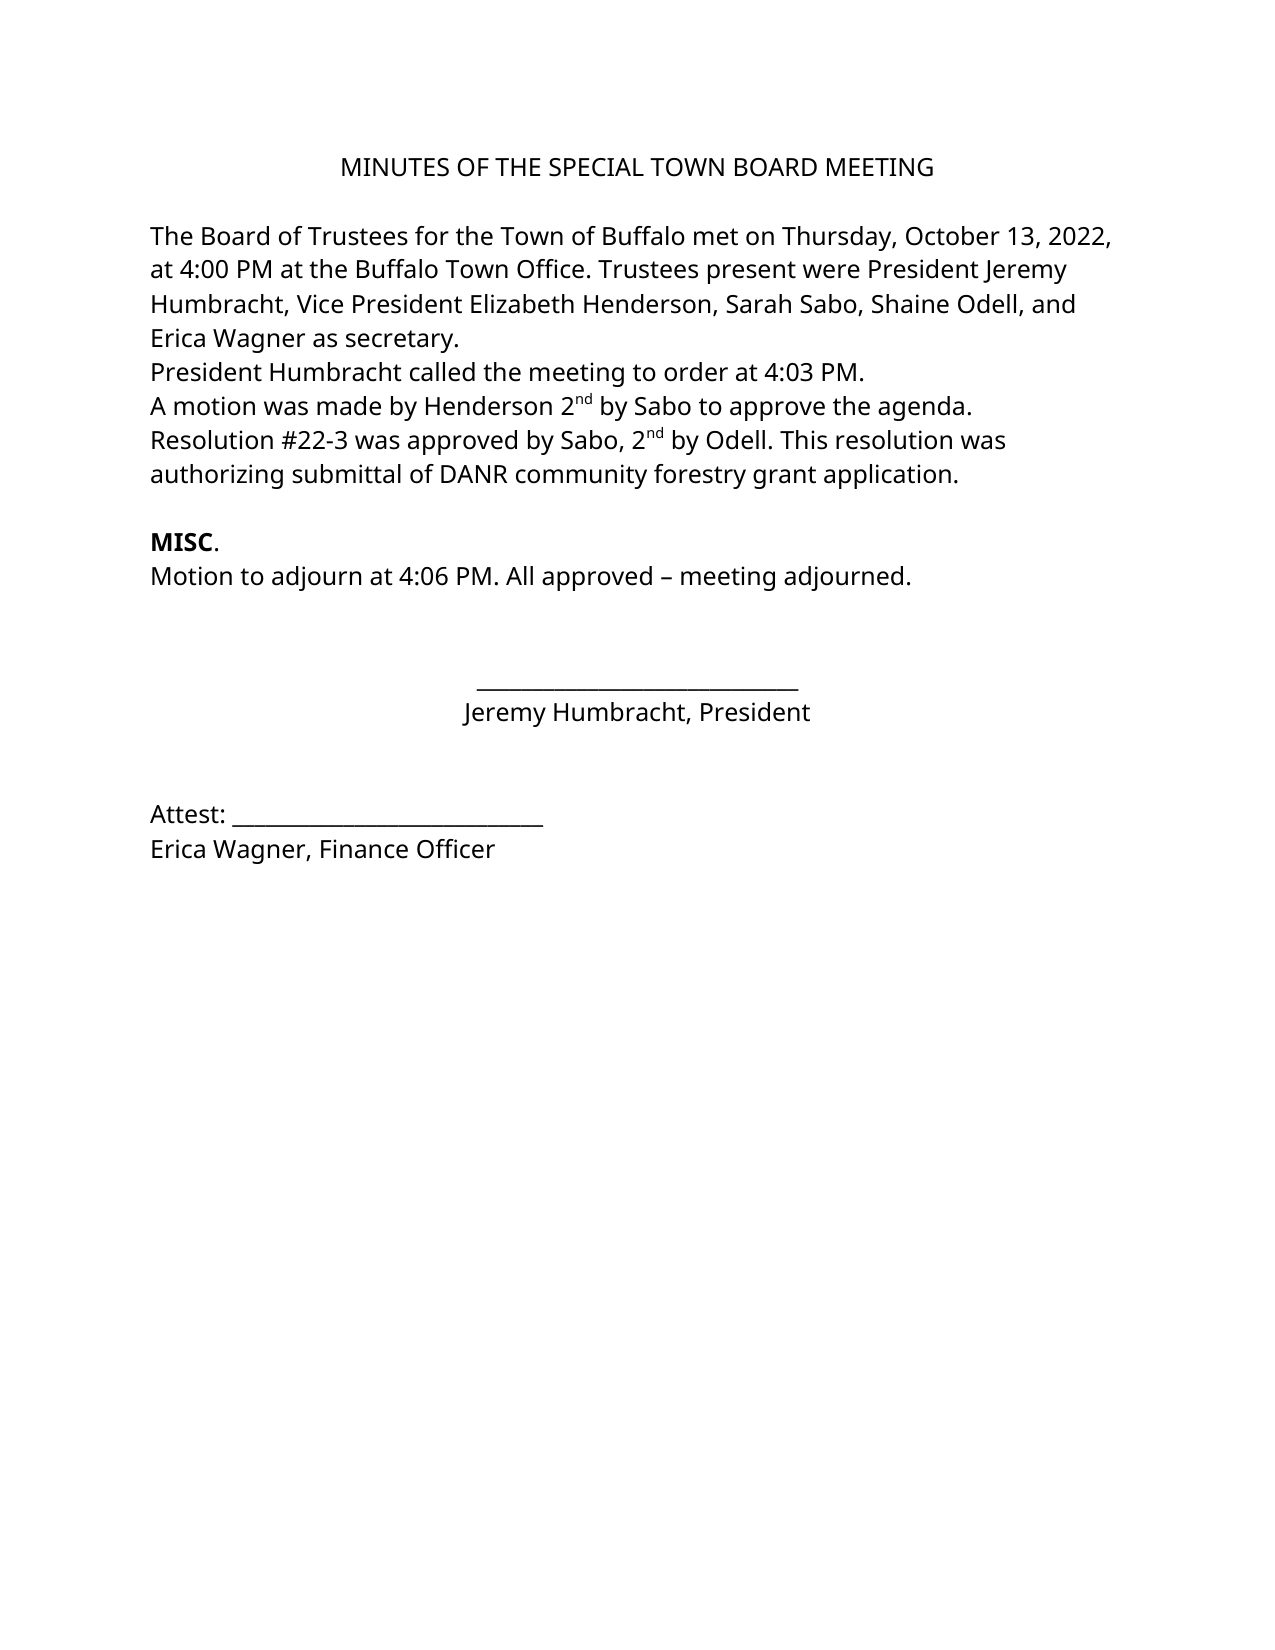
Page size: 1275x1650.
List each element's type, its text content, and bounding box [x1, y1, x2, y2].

text The Board of Trustees for the Town of Buffalo met on Thursday, October 13, 2022, at 4:00 PM at the Buffalo Town Office. Trustees present were President Jeremy Humbracht, Vice President Elizabeth Henderson, Sarah Sabo, Shaine Odell, and Erica Wagner as secretary. [150, 218, 1125, 354]
text Attest: ____________________________ [150, 797, 1125, 831]
text President Humbracht called the meeting to order at 4:03 PM. [150, 354, 1125, 388]
text MINUTES OF THE SPECIAL TOWN BOARD MEETING [150, 150, 1125, 184]
text Resolution #22-3 was approved by Sabo, 2nd by Odell. This resolution was authorizing submittal of DANR community forestry grant application. [150, 422, 1125, 491]
text A motion was made by Henderson 2nd by Sabo to approve the agenda. [150, 388, 1125, 422]
text Erica Wagner, Finance Officer [150, 831, 1125, 865]
text Jeremy Humbracht, President [150, 695, 1125, 729]
text Motion to adjourn at 4:06 PM. All approved – meeting adjourned. [150, 559, 1125, 593]
text _____________________________ [150, 661, 1125, 695]
text MISC. [150, 525, 1125, 559]
